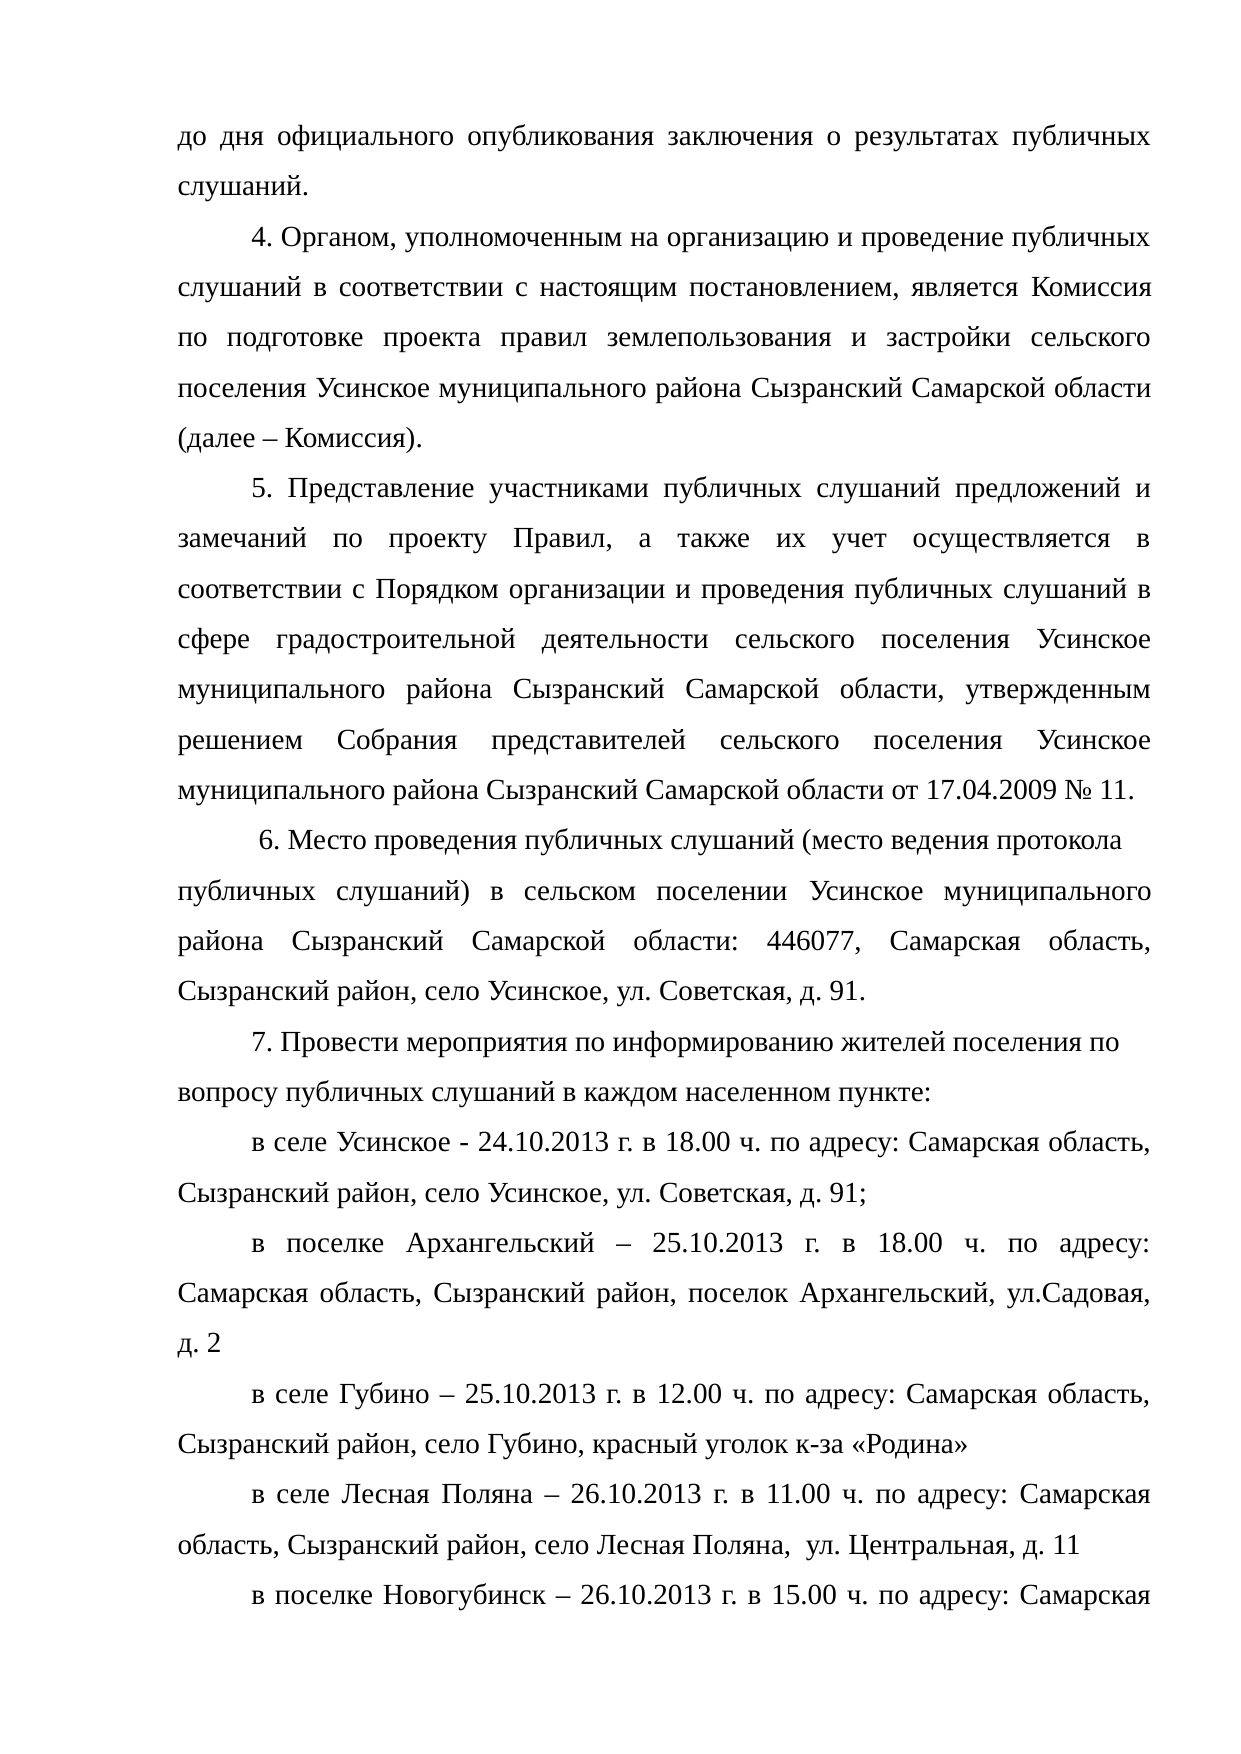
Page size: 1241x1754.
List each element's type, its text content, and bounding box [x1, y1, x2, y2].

text в селе Лесная Поляна – 26.10.2013 г. в 11.00 ч. по адресу: Самарская область, Сызранский район, село Лесная Поляна, ул. Центральная, д. 11 [177, 1477, 1152, 1560]
text в поселке Архангельский – 25.10.2013 г. в 18.00 ч. по адресу: Самарская область, Сызранский район, поселок Архангельский, ул.Садовая, д. 2 [177, 1225, 1152, 1359]
text 4. Органом, уполномоченным на организацию и проведение публичных слушаний в соответствии с настоящим постановлением, является Комиссия по подготовке проекта правил землепользования и застройки сельского поселения Усинское муниципального района Сызранский Самарской области (далее – Комиссия). [177, 219, 1152, 453]
text 7. Провести мероприятия по информированию жителей поселения по [251, 1024, 1152, 1057]
text в селе Усинское - 24.10.2013 г. в 18.00 ч. по адресу: Самарская область, Сызранский район, село Усинское, ул. Советская, д. 91; [177, 1124, 1152, 1208]
text в селе Губино – 25.10.2013 г. в 12.00 ч. по адресу: Самарская область, Сызранский район, село Губино, красный уголок к-за «Родина» [177, 1376, 1152, 1460]
text вопросу публичных слушаний в каждом населенном пункте: [177, 1074, 1152, 1108]
text публичных слушаний) в сельском поселении Усинское муниципального района Сызранский Самарской области: 446077, Самарская область, Сызранский район, село Усинское, ул. Советская, д. 91. [177, 873, 1152, 1007]
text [177, 1577, 1152, 1611]
text 5. Представление участниками публичных слушаний предложений и замечаний по проекту Правил, а также их учет осуществляется в соответствии с Порядком организации и проведения публичных слушаний в сфере градостроительной деятельности сельского поселения Усинское муниципального района Сызранский Самарской области, утвержденным решением Собрания представителей сельского поселения Усинское муниципального района Сызранский Самарской области от 17.04.2009 № 11. [177, 470, 1152, 806]
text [177, 118, 1152, 202]
text 6. Место проведения публичных слушаний (место ведения протокола [251, 822, 1152, 856]
